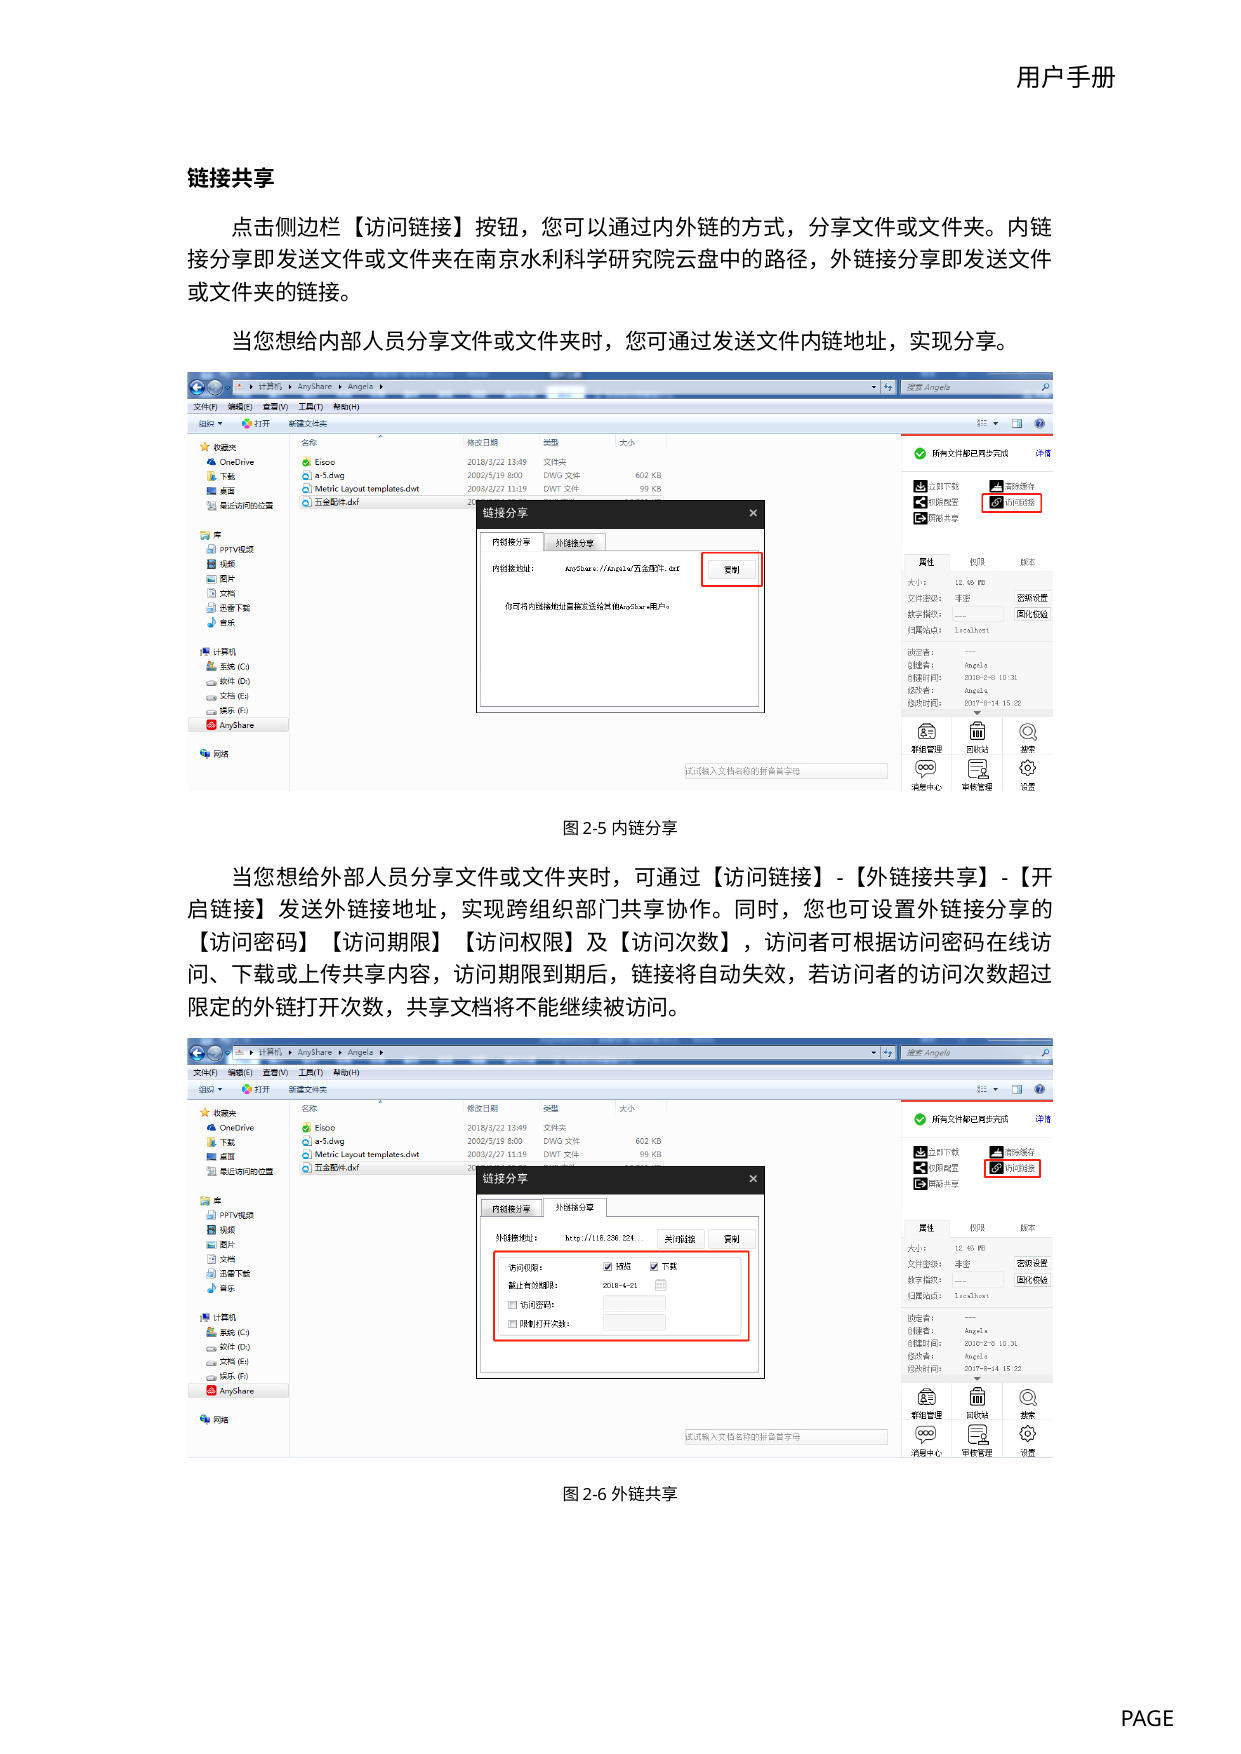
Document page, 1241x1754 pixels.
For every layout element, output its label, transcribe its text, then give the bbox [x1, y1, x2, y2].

text 图2-5 内链分享 [187, 811, 1053, 843]
picture [187, 1038, 1053, 1458]
text 图2-6 外链共享 [187, 1477, 1053, 1509]
picture [187, 372, 1053, 791]
text 点击侧边栏【访问链接】按钮，您可以通过内外链的方式，分享文件或文件夹。内链接分享即发送文件或文件夹在南京水利科学研究院云盘中的路径，外链接分享即发送文件或文件夹的链接。 [187, 209, 1053, 307]
text 当您想给内部人员分享文件或文件夹时，您可通过发送文件内链地址，实现分享。 [187, 323, 1053, 356]
text 链接共享 [187, 161, 1053, 193]
text 当您想给外部人员分享文件或文件夹时，可通过【访问链接】-【外链接共享】-【开启链接】发送外链接地址，实现跨组织部门共享协作。同时，您也可设置外链接分享的【访问密码】【访问期限】【访问权限】及【访问次数】，访问者可根据访问密码在线访问、下载或上传共享内容，访问期限到期后，链接将自动失效，若访问者的访问次数超过限定的外链打开次数，共享文档将不能继续被访问。 [187, 859, 1053, 1022]
